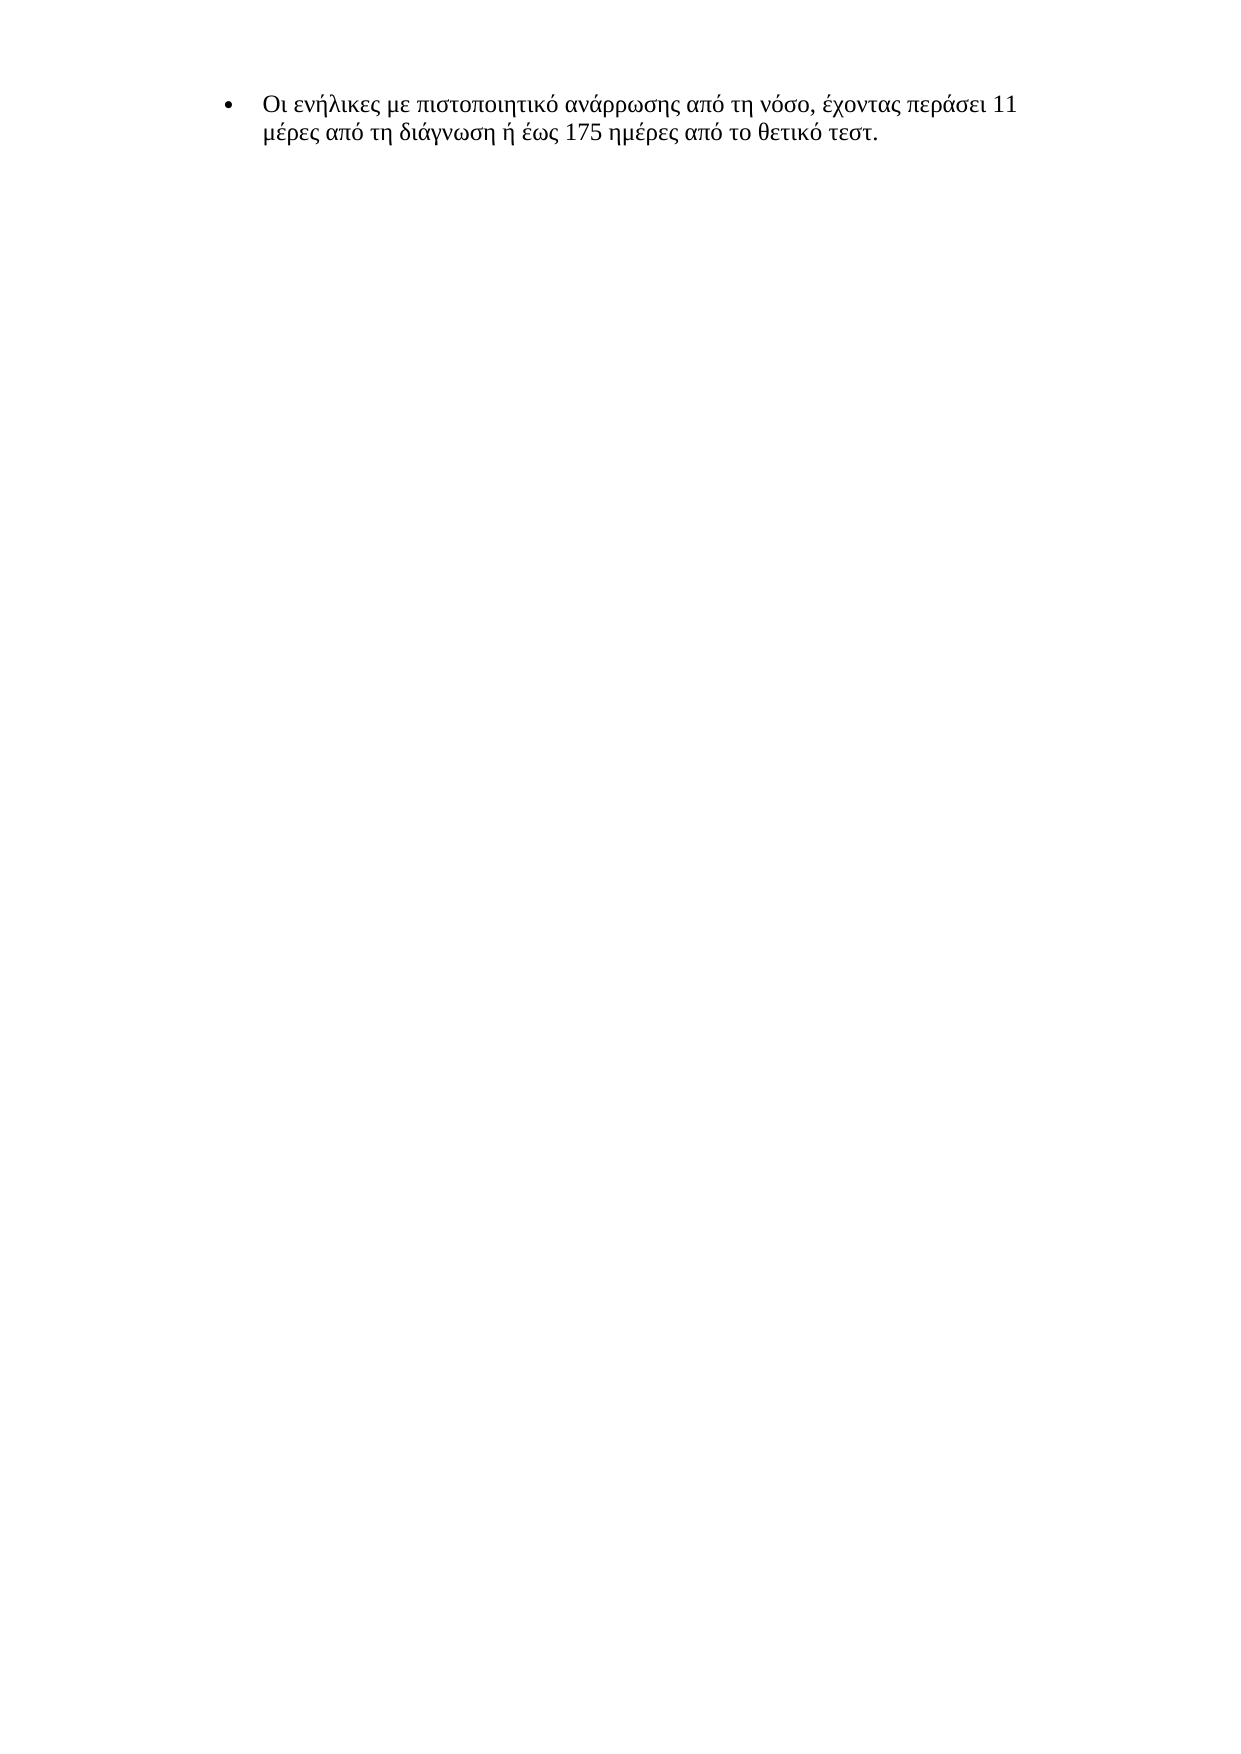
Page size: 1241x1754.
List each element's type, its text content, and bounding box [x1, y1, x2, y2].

list Οι ενήλικες με πιστοποιητικό ανάρρωσης από τη νόσο, έχοντας περάσει 11 μέρες από τη διάγνωση ή έως 175 ημέρες από το θετικό τεστ. [225, 89, 1053, 146]
